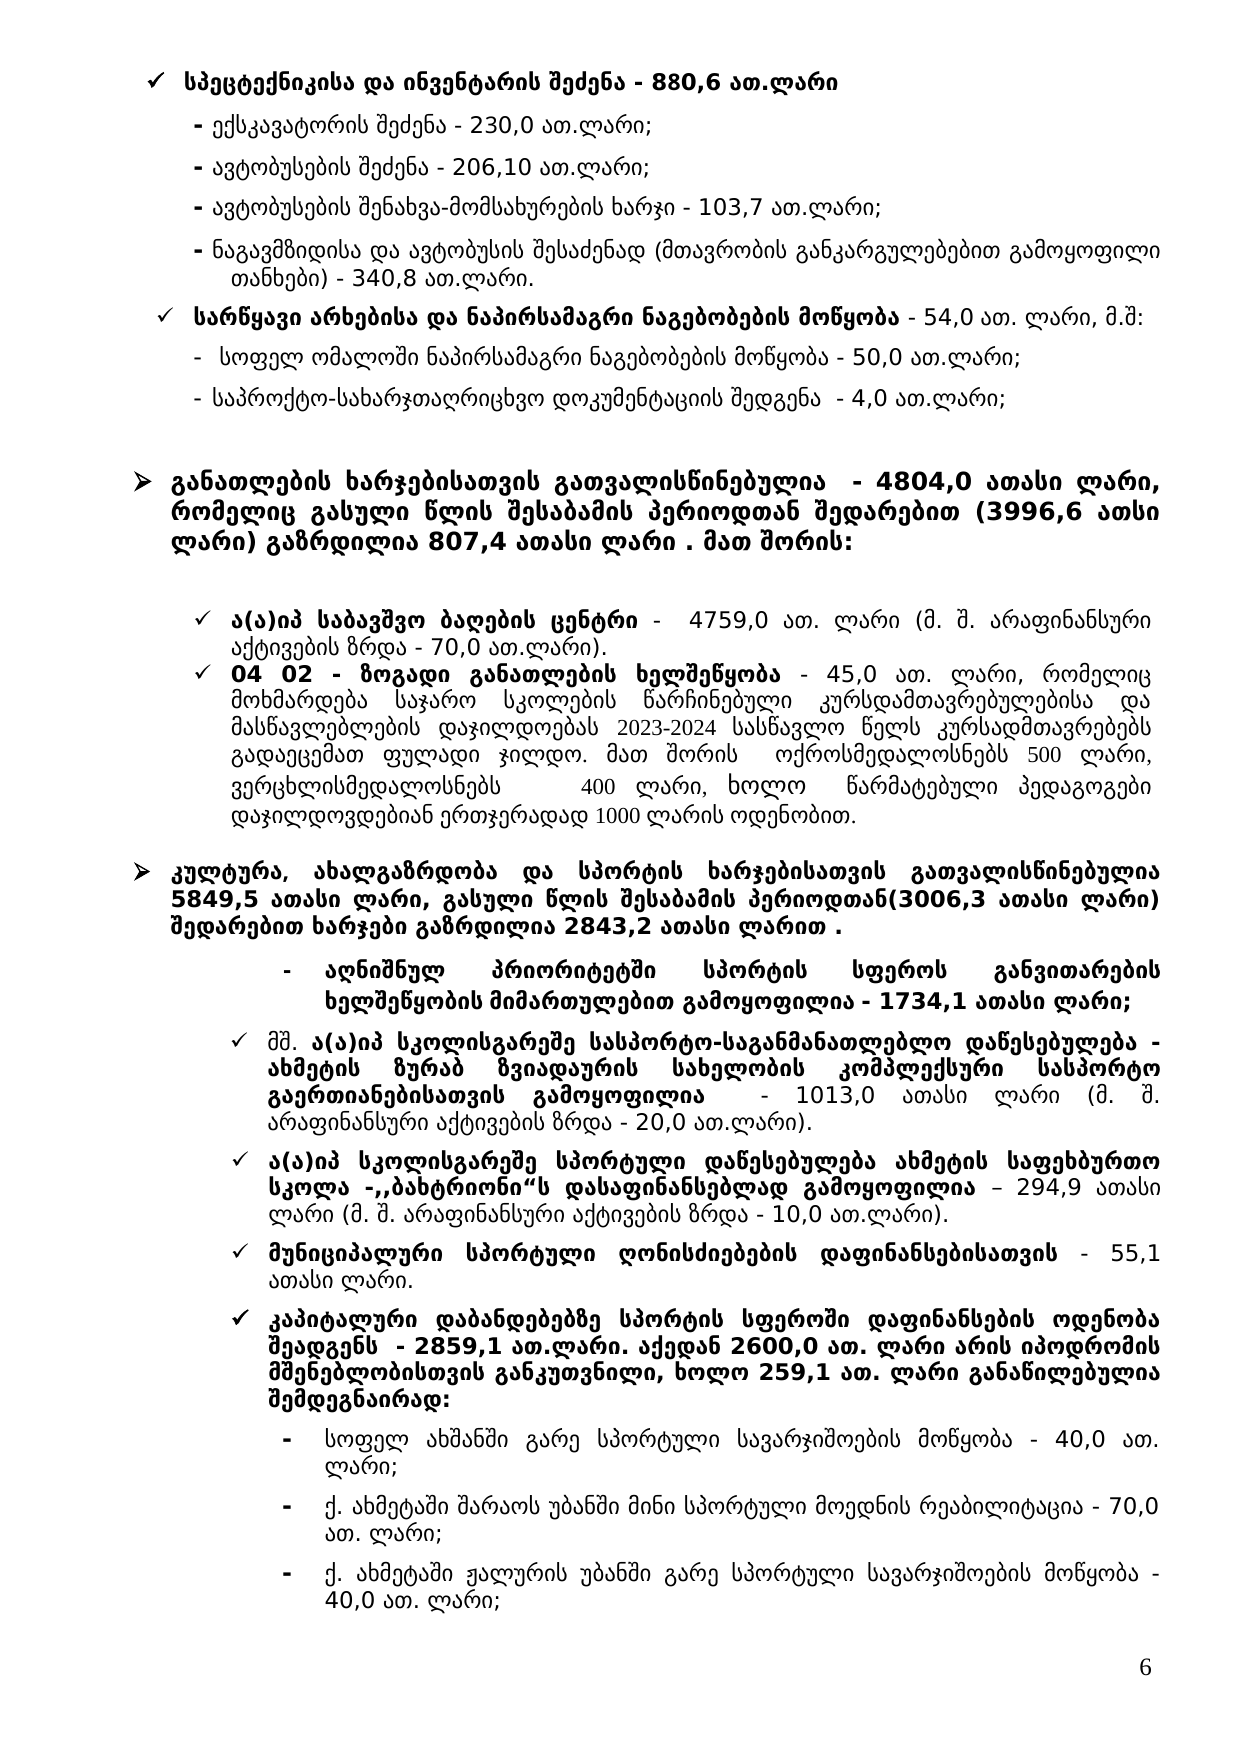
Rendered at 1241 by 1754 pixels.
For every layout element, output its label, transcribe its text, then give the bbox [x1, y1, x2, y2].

list სპეცტექნიკისა და ინვენტარის შეძენა - 880,6 ათ.ლარი [146, 66, 1161, 97]
list ავტობუსების შეძენა - 206,10 ათ.ლარი; [193, 153, 1161, 181]
list მუნიციპალური სპორტული ღონისძიებების დაფინანსებისათვის - 55,1 ათასი ლარი. [231, 1240, 1161, 1294]
list ავტობუსების შენახვა-მომსახურების ხარჯი - 103,7 ათ.ლარი; [193, 193, 1161, 221]
list ა(ა)იპ სკოლისგარეშე სპორტული დაწესებულება ახმეტის საფეხბურთო სკოლა -,,ბახტრიონი“ს დასაფინანსებლად გამოყოფილია – 294,9 ათასი ლარი (მ. შ. არაფინანსური აქტივების ზრდა - 10,0 ათ.ლარი). [231, 1148, 1161, 1228]
list ექსკავატორის შეძენა - 230,0 ათ.ლარი; [193, 109, 1161, 141]
list 04 02 - ზოგადი განათლების ხელშეწყობა - 45,0 ათ. ლარი, რომელიც მოხმარდება საჯარო სკოლების წარჩინებული კურსდამთავრებულებისა და მასწავლებლების დაჯილდოებას 2023-2024 სასწავლო წელს კურსადმთავრებებს გადაეცემათ ფულადი ჯილდო. მათ შორის ოქროსმედალოსნებს 500 ლარი, ვერცხლისმედალოსნებს 400 ლარი, ხოლო წარმატებული პედაგოგები დაჯილდოვდებიან ერთჯერადად 1000 ლარის ოდენობით. [193, 661, 1152, 829]
list სარწყავი არხებისა და ნაპირსამაგრი ნაგებობების მოწყობა - 54,0 ათ. ლარი, მ.შ: [156, 304, 1161, 331]
list სოფელ ომალოში ნაპირსამაგრი ნაგებობების მოწყობა - 50,0 ათ.ლარი; [193, 343, 1161, 371]
list სოფელ ახშანში გარე სპორტული სავარჯიშოების მოწყობა - 40,0 ათ. ლარი; [287, 1425, 1161, 1480]
list განათლების ხარჯებისათვის გათვალისწინებულია - 4804,0 ათასი ლარი, რომელიც გასული წლის შესაბამის პერიოდთან შედარებით (3996,6 ათსი ლარი) გაზრდილია 807,4 ათასი ლარი . მათ შორის: [133, 463, 1161, 556]
list ა(ა)იპ საბავშვო ბაღების ცენტრი - 4759,0 ათ. ლარი (მ. შ. არაფინანსური აქტივების ზრდა - 70,0 ათ.ლარი). [193, 608, 1152, 661]
list აღნიშნულ პრიორიტეტში სპორტის სფეროს განვითარების ხელშეწყობის მიმართულებით გამოყოფილია - 1734,1 ათასი ლარი; [287, 952, 1161, 1016]
list მშ. ა(ა)იპ სკოლისგარეშე სასპორტო-საგანმანათლებლო დაწესებულება - ახმეტის ზურაბ ზვიადაურის სახელობის კომპლექსური სასპორტო გაერთიანებისათვის გამოყოფილია - 1013,0 ათასი ლარი (მ. შ. არაფინანსური აქტივების ზრდა - 20,0 ათ.ლარი). [229, 1029, 1161, 1135]
list კულტურა, ახალგაზრდობა და სპორტის ხარჯებისათვის გათვალისწინებულია 5849,5 ათასი ლარი, გასული წლის შესაბამის პერიოდთან(3006,3 ათასი ლარი) შედარებით ხარჯები გაზრდილია 2843,2 ათასი ლარით . [133, 855, 1161, 940]
list ქ. ახმეტაში ჟალურის უბანში გარე სპორტული სავარჯიშოების მოწყობა - 40,0 ათ. ლარი; [287, 1559, 1161, 1614]
list ქ. ახმეტაში შარაოს უბანში მინი სპორტული მოედნის რეაბილიტაცია - 70,0 ათ. ლარი; [287, 1492, 1161, 1547]
list ნაგავმზიდისა და ავტობუსის შესაძენად (მთავრობის განკარგულებებით გამოყოფილი თანხები) - 340,8 ათ.ლარი. [193, 234, 1161, 292]
list კაპიტალური დაბანდებებზე სპორტის სფეროში დაფინანსების ოდენობა შეადგენს - 2859,1 ათ.ლარი. აქედან 2600,0 ათ. ლარი არის იპოდრომის მშენებლობისთვის განკუთვნილი, ხოლო 259,1 ათ. ლარი განაწილებულია შემდეგნაირად: [231, 1306, 1161, 1413]
list საპროქტო-სახარჯთაღრიცხვო დოკუმენტაციის შედგენა - 4,0 ათ.ლარი; [193, 384, 1161, 412]
